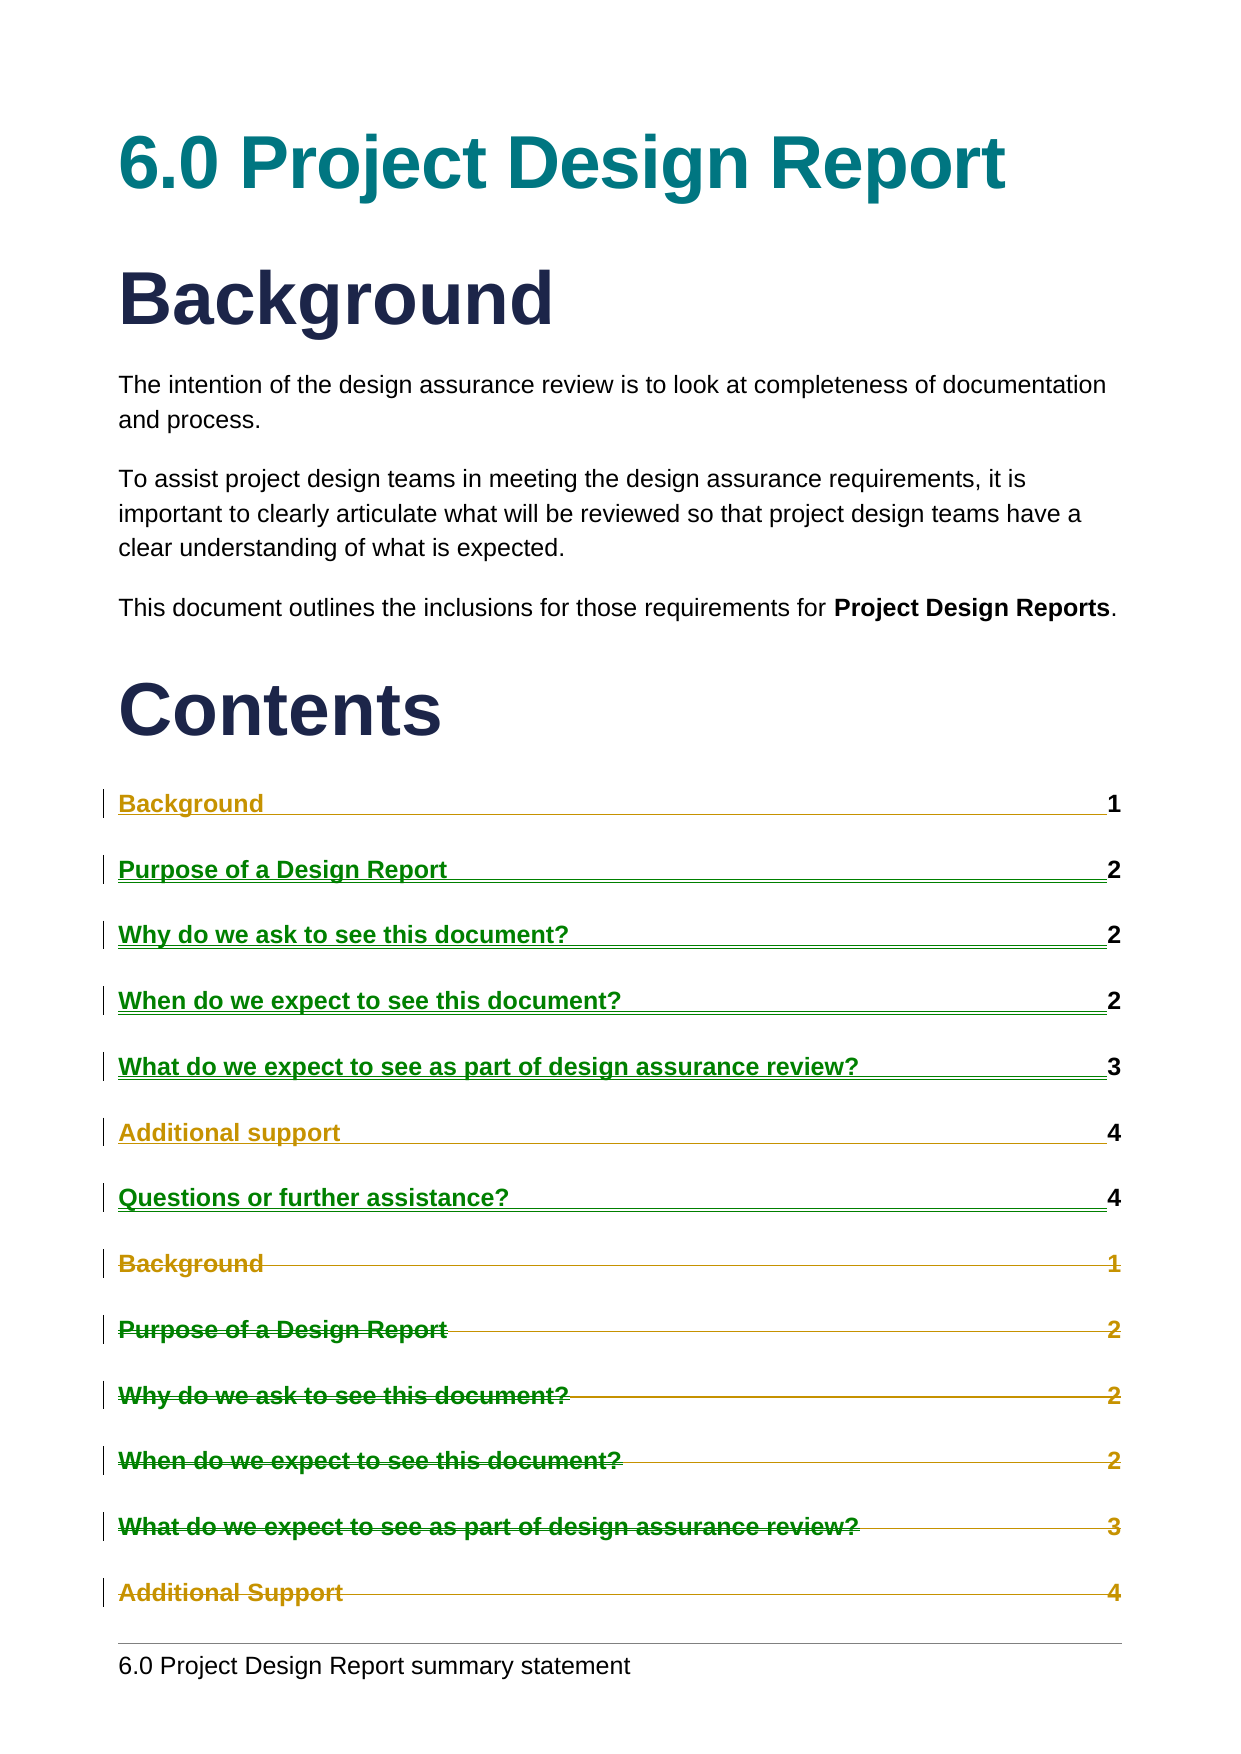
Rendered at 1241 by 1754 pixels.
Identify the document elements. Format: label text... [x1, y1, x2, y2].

title 6.0 Project Design Report [118, 118, 1122, 204]
text To assist project design teams in meeting the design assurance requirements, it is important to clearly articulate what will be reviewed so that project design teams have a clear understanding of what is expected. [118, 464, 1122, 562]
text This document outlines the inclusions for those requirements for Project Design Reports. [118, 593, 1122, 621]
text The intention of the design assurance review is to look at completeness of documentation and process. [118, 370, 1122, 433]
subtitle Background [118, 254, 1122, 341]
